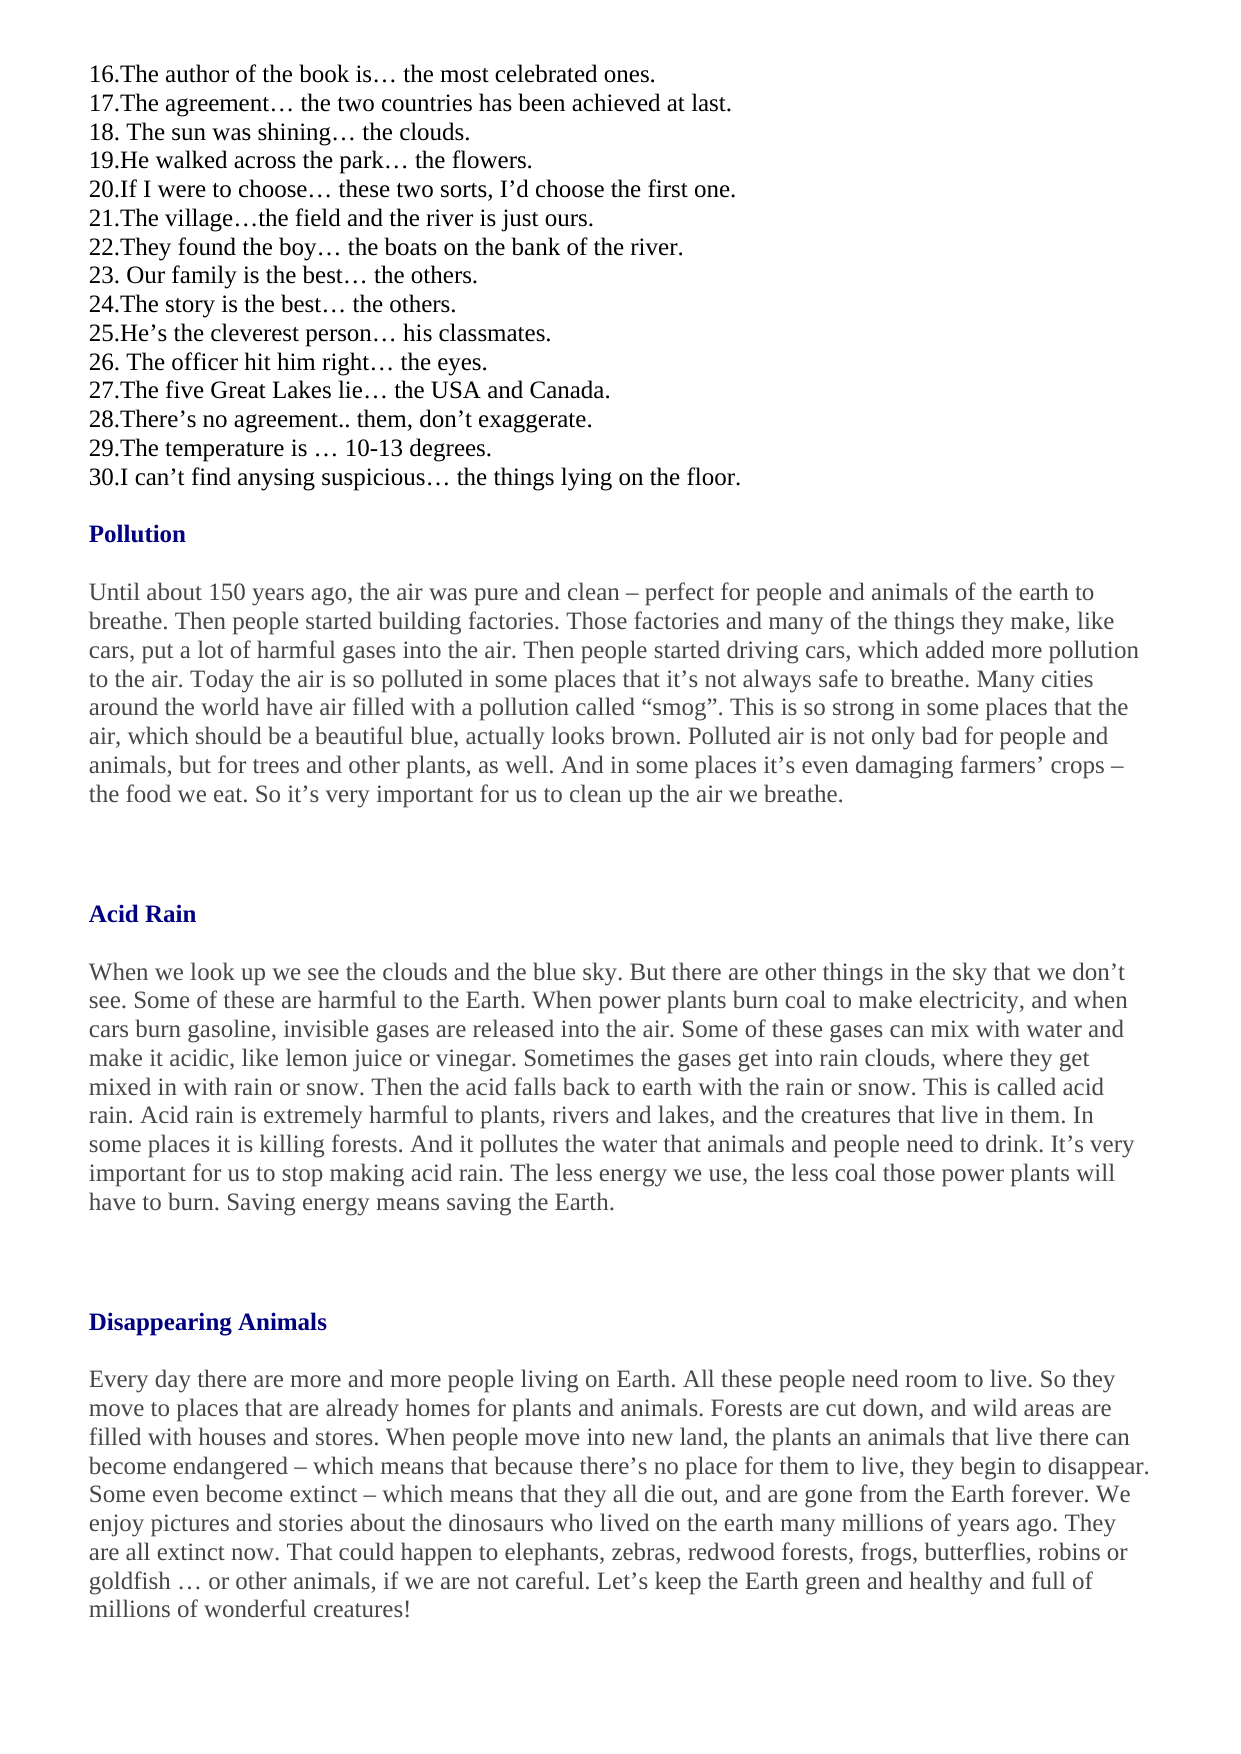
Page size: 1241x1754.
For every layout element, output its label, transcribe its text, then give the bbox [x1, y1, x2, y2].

text Until about 150 years ago, the air was pure and clean – perfect for people and animals of the earth to breathe. Then people started building factories. Those factories and many of the things they make, like cars, put a lot of harmful gases into the air. Then people started driving cars, which added more pollution to the air. Today the air is so polluted in some places that it’s not always safe to breathe. Many cities around the world have air filled with a pollution called “smog”. This is so strong in some places that the air, which should be a beautiful blue, actually looks brown. Polluted air is not only bad for people and animals, but for trees and other plants, as well. And in some places it’s even damaging farmers’ crops – the food we eat. So it’s very important for us to clean up the air we breathe. [89, 577, 1152, 807]
text 29.The temperature is … 10-13 degrees. [89, 433, 1152, 462]
text 17.The agreement… the two countries has been achieved at last. [89, 88, 1152, 117]
text When we look up we see the clouds and the blue sky. But there are other things in the sky that we don’t see. Some of these are harmful to the Earth. When power plants burn coal to make electricity, and when cars burn gasoline, invisible gases are released into the air. Some of these gases can mix with water and make it acidic, like lemon juice or vinegar. Sometimes the gases get into rain clouds, where they get mixed in with rain or snow. Then the acid falls back to earth with the rain or snow. This is called acid rain. Acid rain is extremely harmful to plants, rivers and lakes, and the creatures that live in them. In some places it is killing forests. And it pollutes the water that animals and people need to drink. It’s very important for us to stop making acid rain. The less energy we use, the less coal those power plants will have to burn. Saving energy means saving the Earth. [89, 957, 1152, 1215]
text 18. The sun was shining… the clouds. [89, 117, 1152, 145]
text 24.The story is the best… the others. [89, 289, 1152, 318]
text Every day there are more and more people living on Earth. All these people need room to live. So they move to places that are already homes for plants and animals. Forests are cut down, and wild areas are filled with houses and stores. When people move into new land, the plants an animals that live there can become endangered – which means that because there’s no place for them to live, they begin to disappear. Some even become extinct – which means that they all die out, and are gone from the Earth forever. We enjoy pictures and stories about the dinosaurs who lived on the earth many millions of years ago. They are all extinct now. That could happen to elephants, zebras, redwood forests, frogs, butterflies, robins or goldfish … or other animals, if we are not careful. Let’s keep the Earth green and healthy and full of millions of wonderful creatures! [89, 1364, 1152, 1623]
text 16.The author of the book is… the most celebrated ones. [89, 59, 1152, 88]
text 30.I can’t find anysing suspicious… the things lying on the floor. [89, 462, 1152, 490]
text 25.He’s the cleverest person… his classmates. [89, 318, 1152, 347]
text Acid Rain [89, 899, 1152, 927]
text Pollution [89, 519, 1152, 548]
text Disappearing Animals [89, 1307, 1152, 1335]
text 27.The five Great Lakes lie… the USA and Canada. [89, 375, 1152, 404]
text 23. Our family is the best… the others. [89, 260, 1152, 289]
text 26. The officer hit him right… the eyes. [89, 347, 1152, 375]
text 21.The village…the field and the river is just ours. [89, 203, 1152, 232]
text 20.If I were to choose… these two sorts, I’d choose the first one. [89, 174, 1152, 203]
text 28.There’s no agreement.. them, don’t exaggerate. [89, 404, 1152, 433]
text 22.They found the boy… the boats on the bank of the river. [89, 232, 1152, 260]
text 19.He walked across the park… the flowers. [89, 145, 1152, 174]
